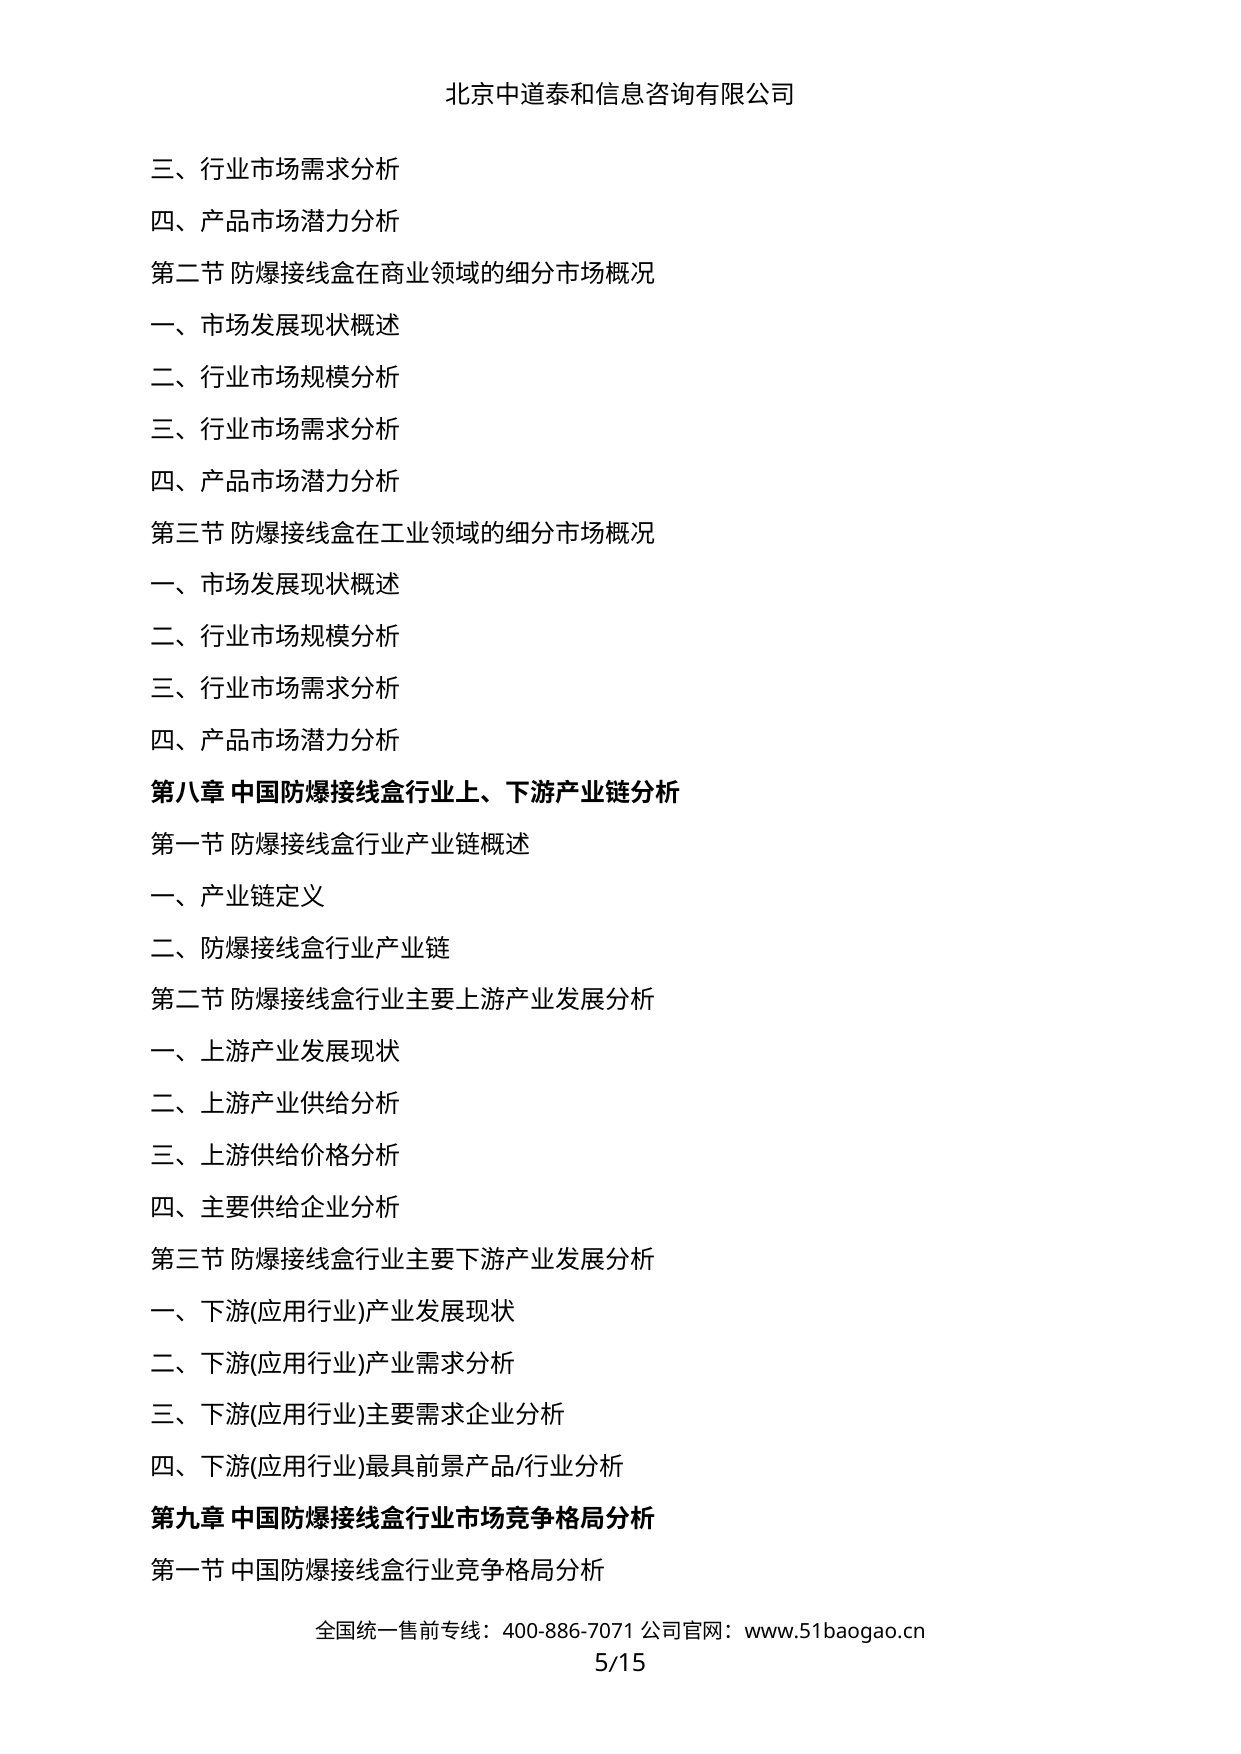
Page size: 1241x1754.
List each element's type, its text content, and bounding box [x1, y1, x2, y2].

text 三、行业市场需求分析 [150, 409, 1090, 446]
text 四、下游(应用行业)最具前景产品/行业分析 [150, 1447, 1090, 1483]
text 一、下游(应用行业)产业发展现状 [150, 1291, 1090, 1327]
text 第二节 防爆接线盒行业主要上游产业发展分析 [150, 980, 1090, 1016]
text 第八章 中国防爆接线盒行业上、下游产业链分析 [150, 772, 1090, 809]
text 二、上游产业供给分析 [150, 1084, 1090, 1120]
text 一、市场发展现状概述 [150, 565, 1090, 601]
text 三、行业市场需求分析 [150, 150, 1090, 186]
text 二、下游(应用行业)产业需求分析 [150, 1343, 1090, 1379]
text 一、上游产业发展现状 [150, 1032, 1090, 1068]
text 第三节 防爆接线盒行业主要下游产业发展分析 [150, 1239, 1090, 1276]
text 四、产品市场潜力分析 [150, 202, 1090, 238]
text 二、防爆接线盒行业产业链 [150, 928, 1090, 964]
text 第二节 防爆接线盒在商业领域的细分市场概况 [150, 254, 1090, 290]
text 第一节 中国防爆接线盒行业竞争格局分析 [150, 1551, 1090, 1587]
text 四、主要供给企业分析 [150, 1187, 1090, 1224]
text 三、行业市场需求分析 [150, 669, 1090, 705]
text 四、产品市场潜力分析 [150, 721, 1090, 757]
text 第九章 中国防爆接线盒行业市场竞争格局分析 [150, 1499, 1090, 1535]
text 一、市场发展现状概述 [150, 306, 1090, 342]
text 第一节 防爆接线盒行业产业链概述 [150, 824, 1090, 861]
text 三、下游(应用行业)主要需求企业分析 [150, 1395, 1090, 1431]
text 三、上游供给价格分析 [150, 1136, 1090, 1172]
text 第三节 防爆接线盒在工业领域的细分市场概况 [150, 513, 1090, 549]
text 一、产业链定义 [150, 876, 1090, 912]
text 二、行业市场规模分析 [150, 617, 1090, 653]
text 四、产品市场潜力分析 [150, 461, 1090, 497]
text 二、行业市场规模分析 [150, 357, 1090, 394]
